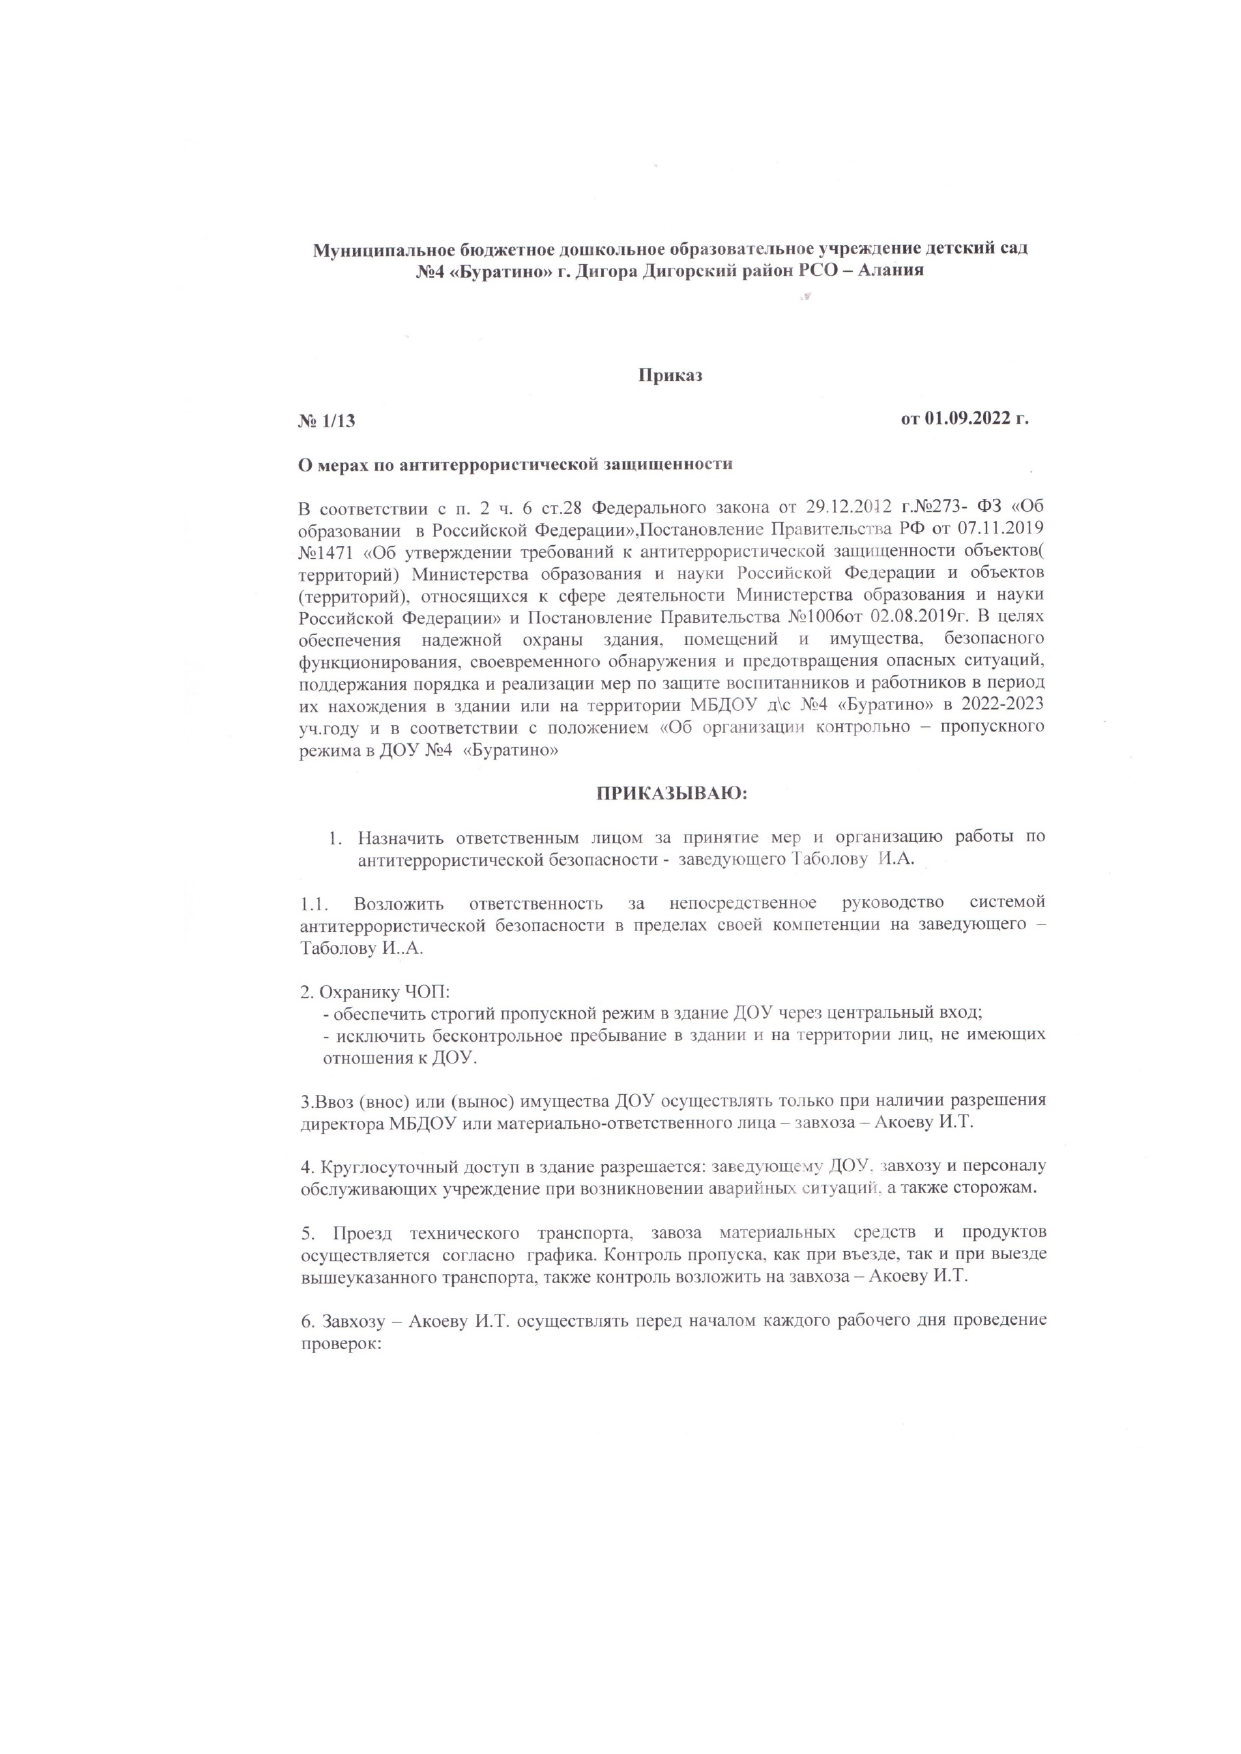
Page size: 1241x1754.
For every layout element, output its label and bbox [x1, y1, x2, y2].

picture [177, 118, 1152, 1458]
